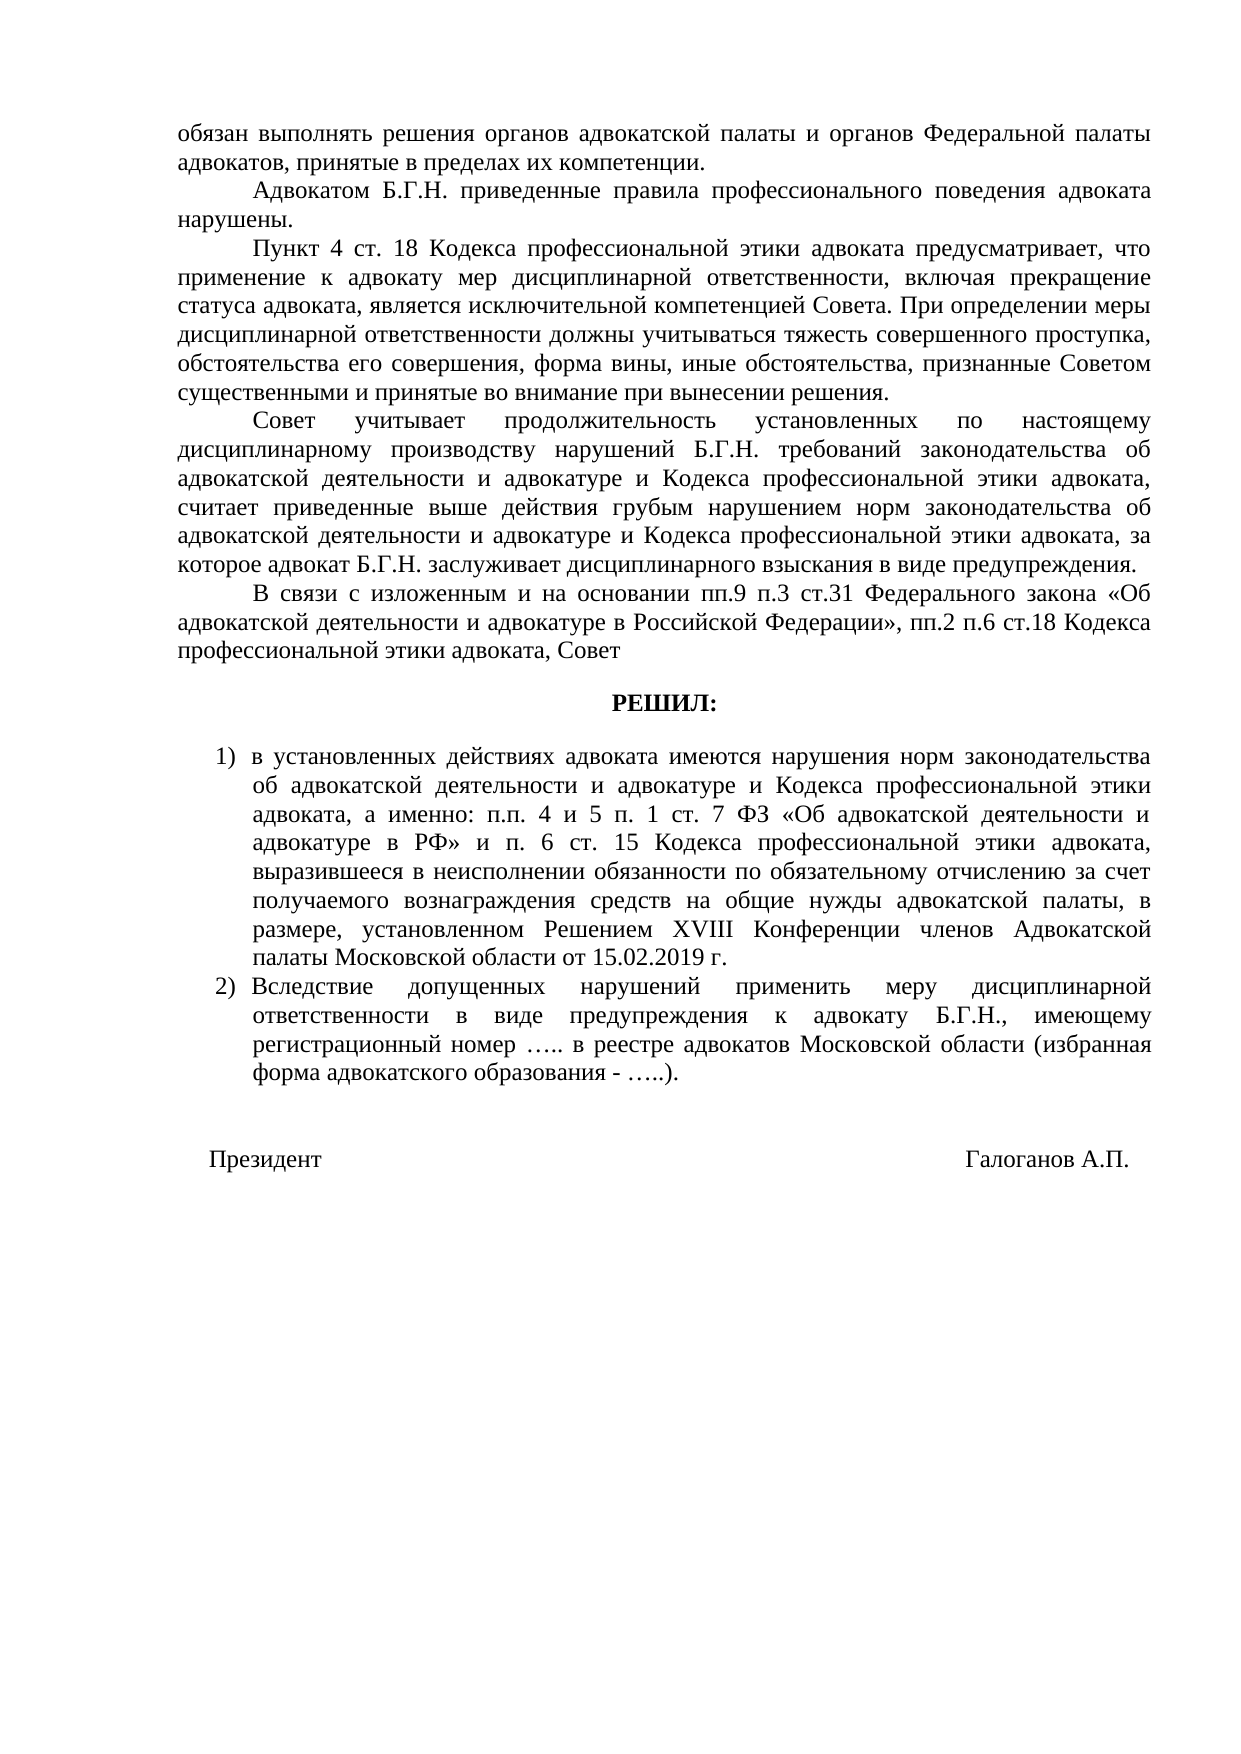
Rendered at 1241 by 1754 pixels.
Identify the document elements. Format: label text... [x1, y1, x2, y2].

text Адвокатом Б.Г.Н. приведенные правила профессионального поведения адвоката нарушены. [177, 176, 1152, 233]
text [177, 118, 1152, 176]
list Вследствие допущенных нарушений применить меру дисциплинарной ответственности в виде предупреждения к адвокату Б.Г.Н., имеющему регистрационный номер ….. в реестре адвокатов Московской области (избранная форма адвокатского образования - …..). [215, 971, 1152, 1086]
text РЕШИЛ: [177, 688, 1152, 717]
text В связи с изложенным и на основании пп.9 п.3 ст.31 Федерального закона «Об адвокатской деятельности и адвокатуре в Российской Федерации», пп.2 п.6 ст.18 Кодекса профессиональной этики адвоката, Совет [177, 578, 1152, 664]
text Пункт 4 ст. 18 Кодекса профессиональной этики адвоката предусматривает, что применение к адвокату мер дисциплинарной ответственности, включая прекращение статуса адвоката, является исключительной компетенцией Совета. При определении меры дисциплинарной ответственности должны учитываться тяжесть совершенного проступка, обстоятельства его совершения, форма вины, иные обстоятельства, признанные Советом существенными и принятые во внимание при вынесении решения. [177, 233, 1152, 406]
text Президент Галоганов А.П. [177, 1144, 1152, 1172]
text Совет учитывает продолжительность установленных по настоящему дисциплинарному производству нарушений Б.Г.Н. требований законодательства об адвокатской деятельности и адвокатуре и Кодекса профессиональной этики адвоката, считает приведенные выше действия грубым нарушением норм законодательства об адвокатской деятельности и адвокатуре и Кодекса профессиональной этики адвоката, за которое адвокат Б.Г.Н. заслуживает дисциплинарного взыскания в виде предупреждения. [177, 406, 1152, 578]
list в установленных действиях адвоката имеются нарушения норм законодательства об адвокатской деятельности и адвокатуре и Кодекса профессиональной этики адвоката, а именно: п.п. 4 и 5 п. 1 ст. 7 ФЗ «Об адвокатской деятельности и адвокатуре в РФ» и п. 6 ст. 15 Кодекса профессиональной этики адвоката, выразившееся в неисполнении обязанности по обязательному отчислению за счет получаемого вознаграждения средств на общие нужды адвокатской палаты, в размере, установленном Решением XVIII Конференции членов Адвокатской палаты Московской области от 15.02.2019 г. [215, 741, 1152, 971]
